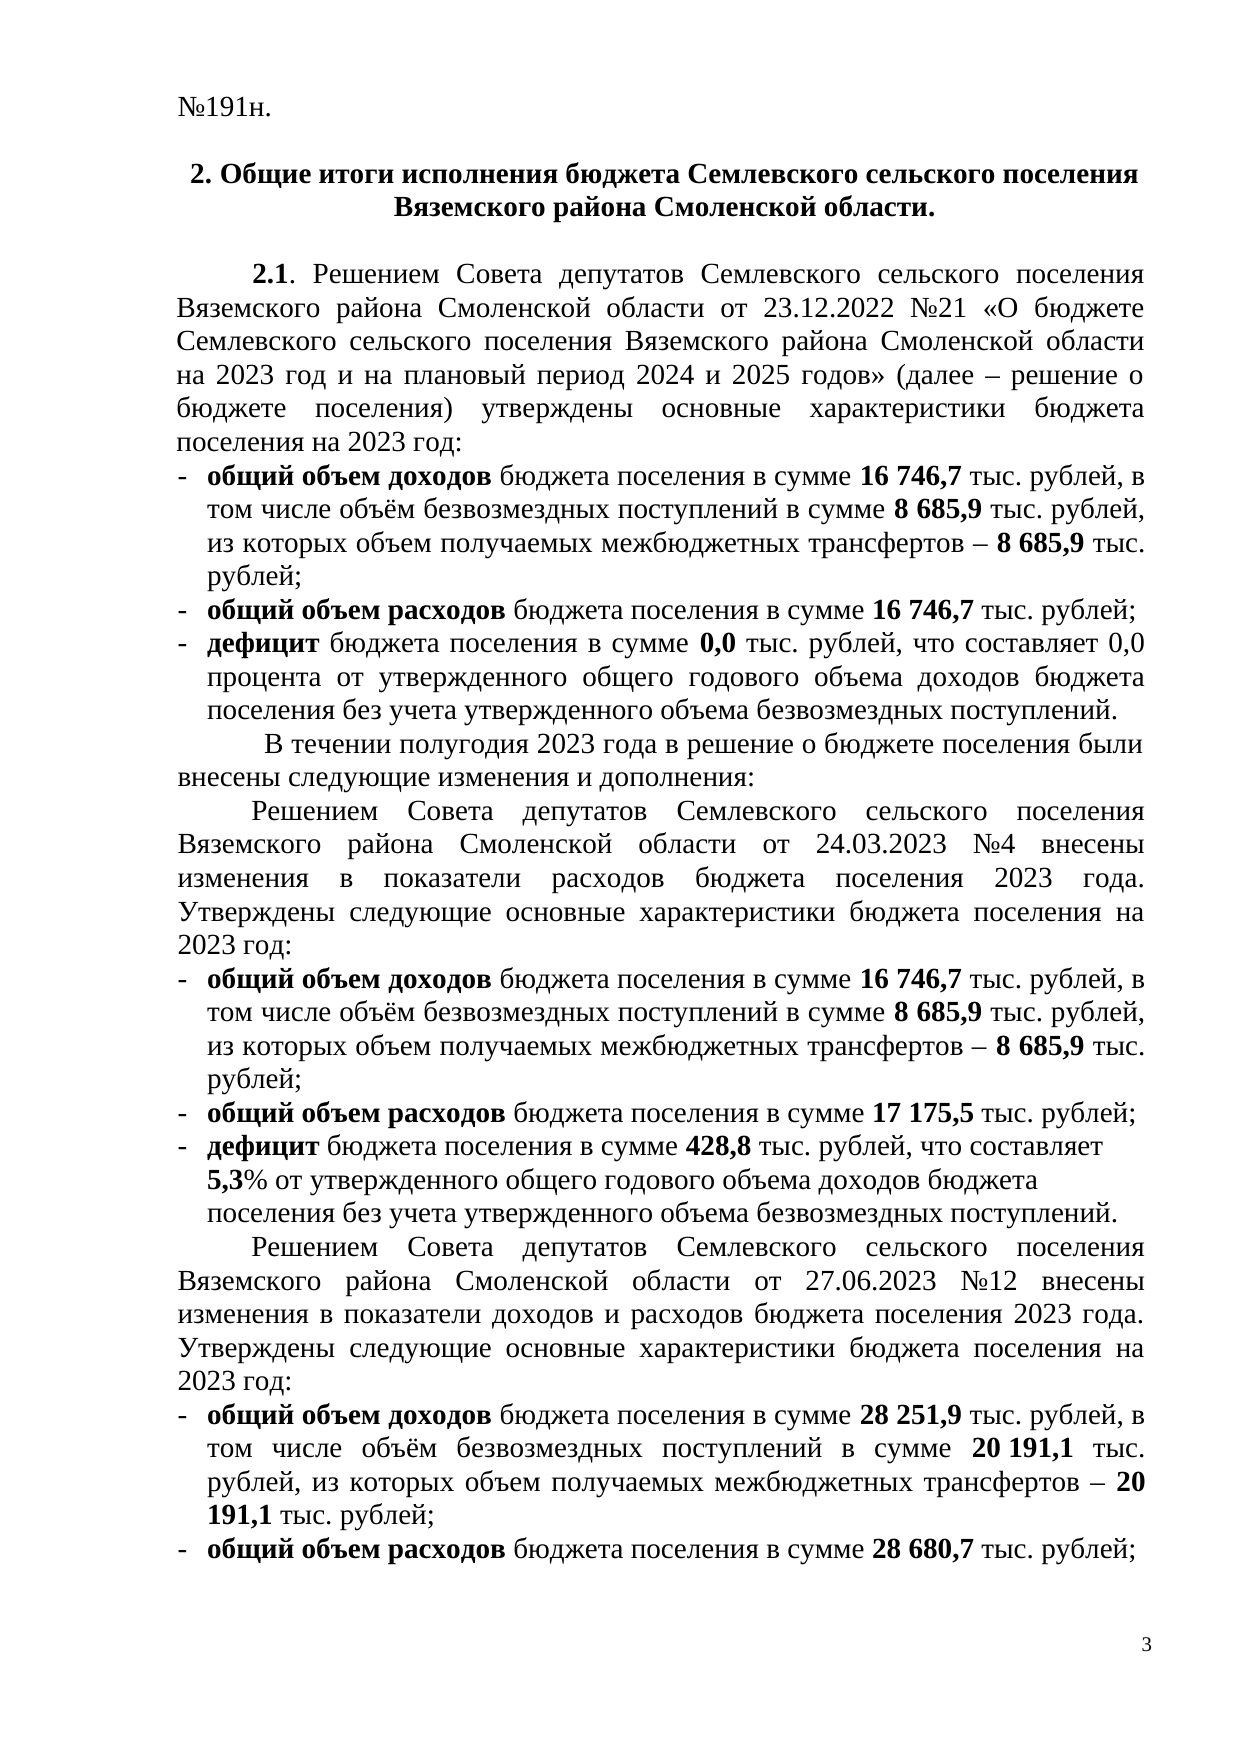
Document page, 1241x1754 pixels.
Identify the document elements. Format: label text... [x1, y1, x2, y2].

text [177, 89, 1152, 122]
list общий объем расходов бюджета поселения в сумме 16 746,7 тыс. рублей; [177, 592, 1145, 625]
text 2.1. Решением Совета депутатов Семлевского сельского поселения Вяземского района Смоленской области от 23.12.2022 №21 «О бюджете Семлевского сельского поселения Вяземского района Смоленской области на 2023 год и на плановый период 2024 и 2025 годов» (далее – решение о бюджете поселения) утверждены основные характеристики бюджета поселения на 2023 год: [176, 256, 1145, 458]
text Решением Совета депутатов Семлевского сельского поселения Вяземского района Смоленской области от 24.03.2023 №4 внесены изменения в показатели расходов бюджета поселения 2023 года. Утверждены следующие основные характеристики бюджета поселения на 2023 год: [177, 793, 1145, 961]
text В течении полугодия 2023 года в решение о бюджете поселения были внесены следующие изменения и дополнения: [177, 726, 1145, 793]
list общий объем расходов бюджета поселения в сумме 28 680,7 тыс. рублей; [177, 1531, 1145, 1564]
text 2. Общие итоги исполнения бюджета Семлевского сельского поселения Вяземского района Смоленской области. [177, 156, 1152, 223]
list общий объем доходов бюджета поселения в сумме 16 746,7 тыс. рублей, в том числе объём безвозмездных поступлений в сумме 8 685,9 тыс. рублей, из которых объем получаемых межбюджетных трансфертов – 8 685,9 тыс. рублей; [177, 458, 1145, 592]
list дефицит бюджета поселения в сумме 0,0 тыс. рублей, что составляет 0,0 процента от утвержденного общего годового объема доходов бюджета поселения без учета утвержденного объема безвозмездных поступлений. [177, 625, 1145, 726]
list общий объем расходов бюджета поселения в сумме 17 175,5 тыс. рублей; [177, 1095, 1145, 1128]
list общий объем доходов бюджета поселения в сумме 28 251,9 тыс. рублей, в том числе объём безвозмездных поступлений в сумме 20 191,1 тыс. рублей, из которых объем получаемых межбюджетных трансфертов – 20 191,1 тыс. рублей; [177, 1397, 1145, 1531]
text Решением Совета депутатов Семлевского сельского поселения Вяземского района Смоленской области от 27.06.2023 №12 внесены изменения в показатели доходов и расходов бюджета поселения 2023 года. Утверждены следующие основные характеристики бюджета поселения на 2023 год: [177, 1229, 1145, 1397]
list общий объем доходов бюджета поселения в сумме 16 746,7 тыс. рублей, в том числе объём безвозмездных поступлений в сумме 8 685,9 тыс. рублей, из которых объем получаемых межбюджетных трансфертов – 8 685,9 тыс. рублей; [177, 961, 1145, 1095]
